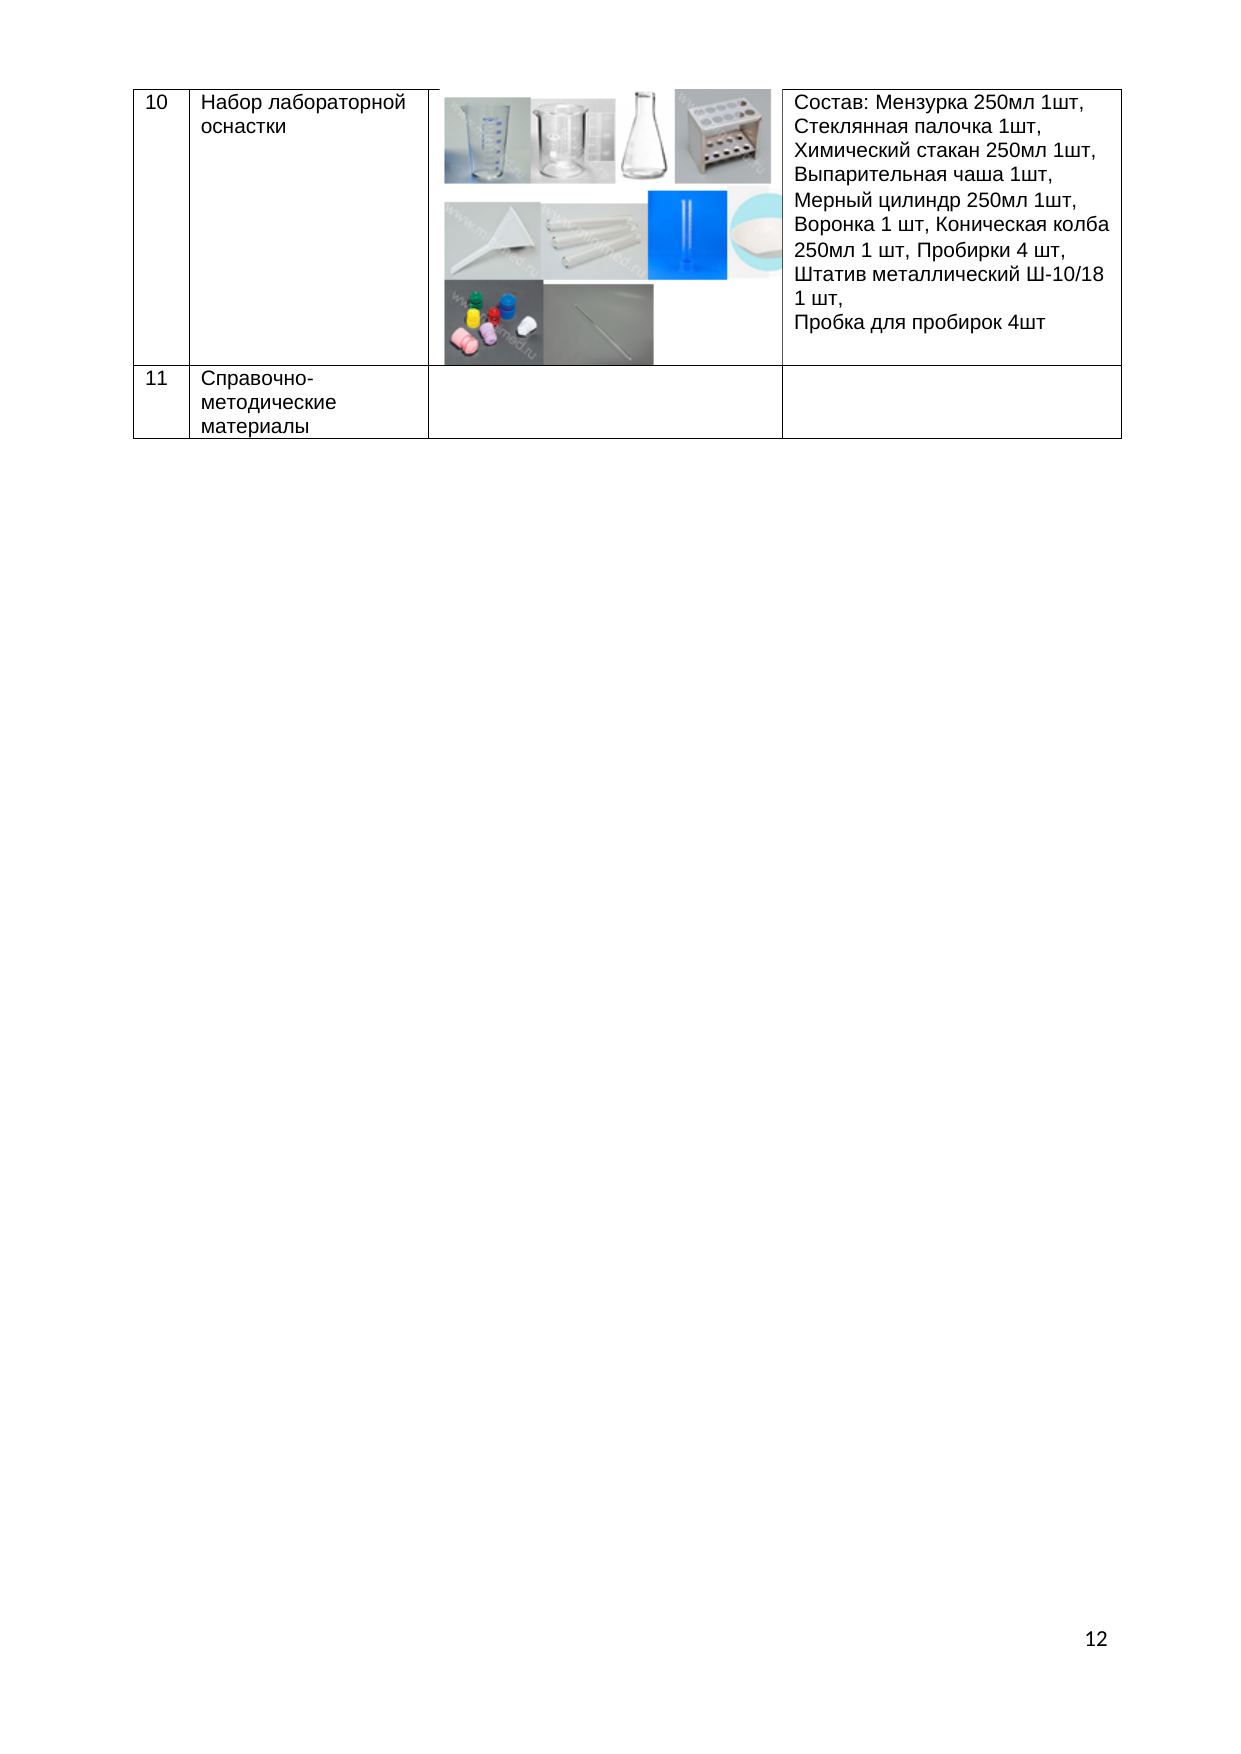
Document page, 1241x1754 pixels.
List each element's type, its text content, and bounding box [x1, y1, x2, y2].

table_cell Состав: Мензурка 250мл 1шт, Стеклянная палочка 1шт, Химический стакан 250мл 1шт, Выпарительная чаша 1шт, Мерный цилиндр 250мл 1шт, Воронка 1 шт, Коническая колба 250мл 1 шт, Пробирки 4 шт, Штатив металлический Ш-10/18 1 шт, Пробка для пробирок 4шт [783, 90, 1121, 364]
table_cell [783, 366, 1121, 437]
table_cell Справочно-методические материалы [190, 366, 428, 437]
table_cell [429, 90, 439, 364]
table_cell Набор лабораторной оснастки [190, 90, 428, 364]
table_cell 11 [134, 366, 189, 437]
table_cell [429, 366, 782, 437]
picture [439, 89, 783, 365]
table_cell 10 [134, 90, 189, 364]
